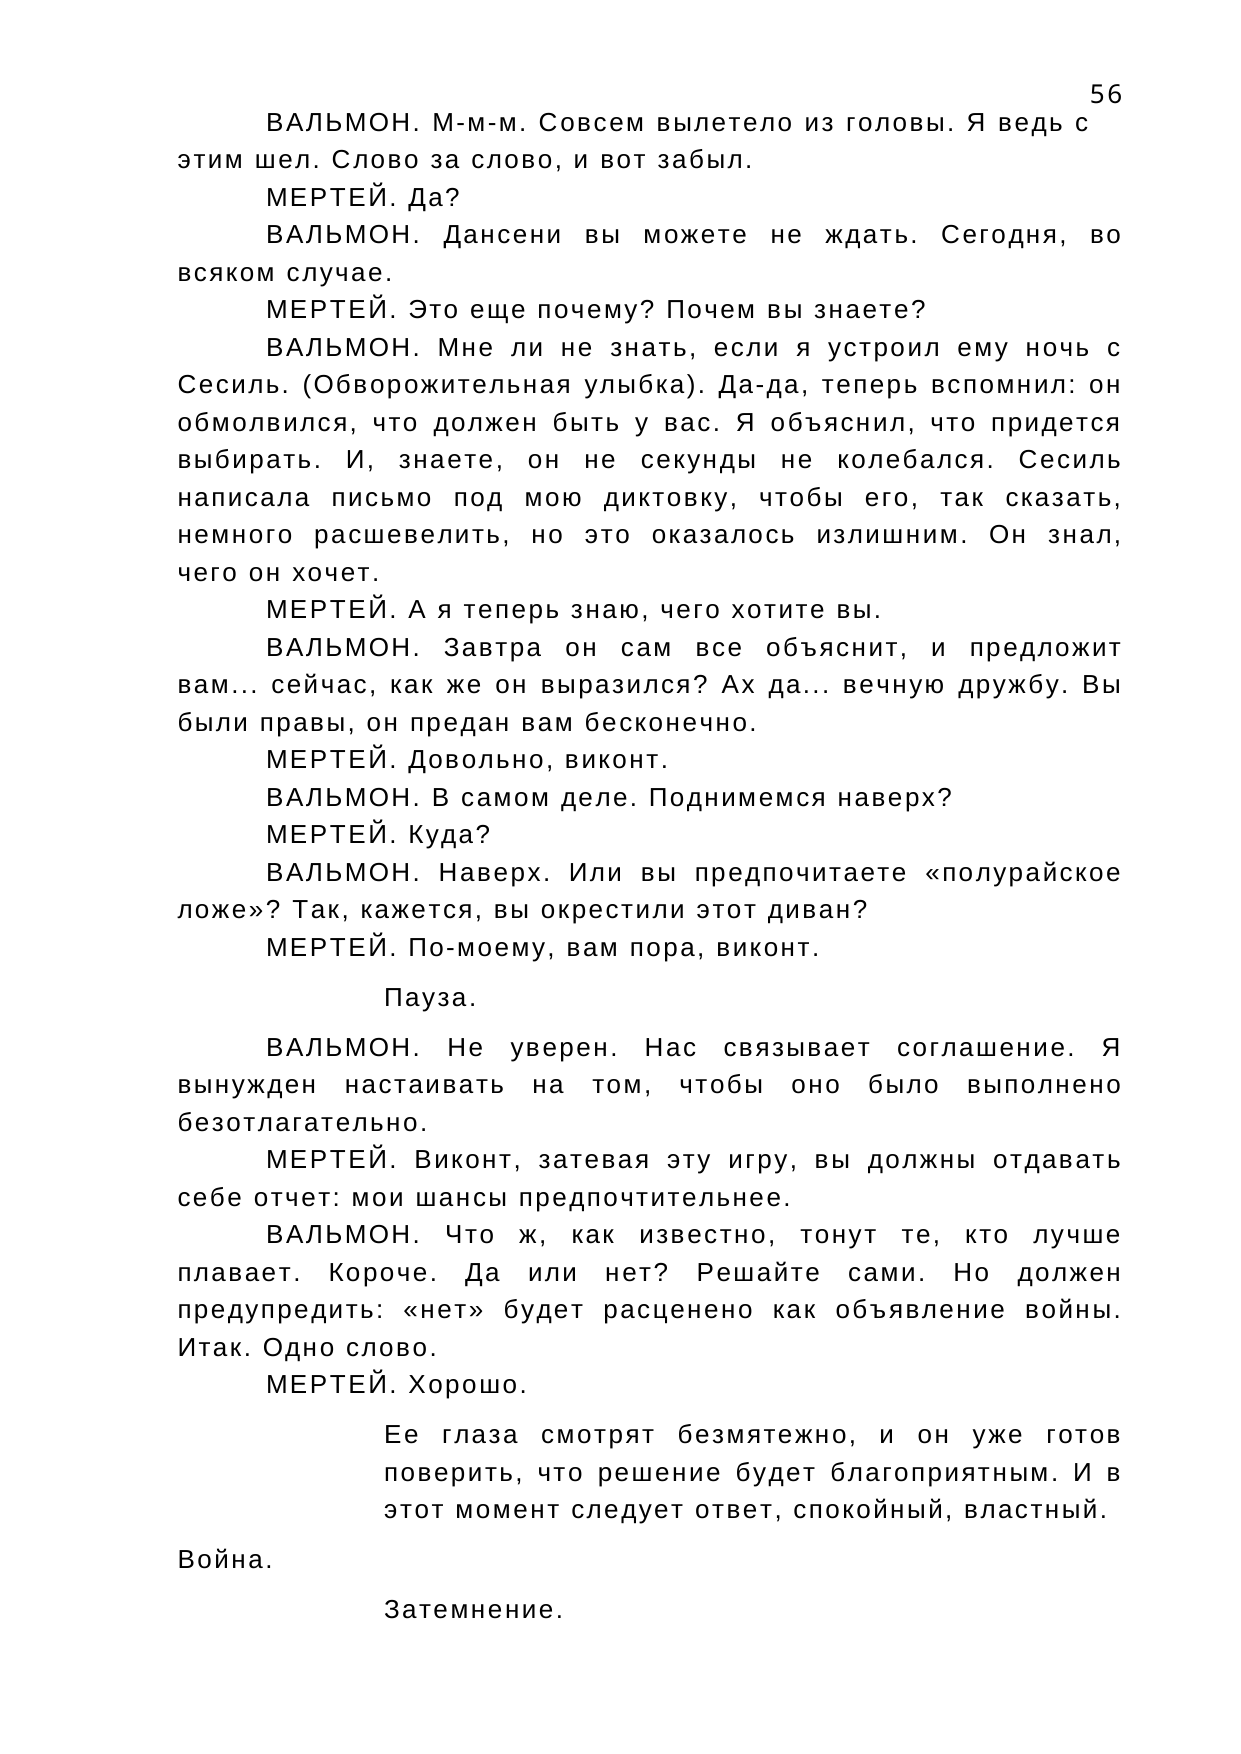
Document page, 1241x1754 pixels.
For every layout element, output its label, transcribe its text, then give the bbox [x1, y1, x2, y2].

text Ее глаза смотрят безмятежно, и он уже готов поверить, что решение будет благоприятным. И в этот момент следует ответ, спокойный, властный. [384, 1413, 1122, 1526]
text ВАЛЬМОН. Завтра он сам все объяснит, и предложит вам... сейчас, как же он выразился? Ах да... вечную дружбу. Вы были правы, он предан вам бесконечно. [177, 626, 1122, 738]
text МЕРТЕЙ. Куда? [177, 813, 1122, 851]
text ВАЛЬМОН. Что ж, как известно, тонут те, кто лучше плавает. Короче. Да или нет? Решайте сами. Но должен предупредить: «нет» будет расценено как объявление войны. Итак. Одно слово. [177, 1213, 1122, 1363]
text МЕРТЕЙ. По-моему, вам пора, виконт. [177, 926, 1122, 963]
text МЕРТЕЙ. Да? [177, 176, 1122, 213]
text Затемнение. [384, 1588, 1122, 1626]
text МЕРТЕЙ. Хорошо. [177, 1363, 1122, 1401]
text Пауза. [384, 976, 1122, 1013]
text ВАЛЬМОН. Не уверен. Нас связывает соглашение. Я вынужден настаивать на том, чтобы оно было выполнено безотлагательно. [177, 1026, 1122, 1138]
text ВАЛЬМОН. Дансени вы можете не ждать. Сегодня, во всяком случае. [177, 213, 1122, 288]
text ВАЛЬМОН. М-м-м. Совсем вылетело из головы. Я ведь с этим шел. Слово за слово, и вот забыл. [177, 101, 1122, 176]
text ВАЛЬМОН. Наверх. Или вы предпочитаете «полурайское ложе»? Так, кажется, вы окрестили этот диван? [177, 851, 1122, 926]
text МЕРТЕЙ. Виконт, затевая эту игру, вы должны отдавать себе отчет: мои шансы предпочтительнее. [177, 1138, 1122, 1213]
text МЕРТЕЙ. А я теперь знаю, чего хотите вы. [177, 588, 1122, 626]
text Война. [177, 1538, 1122, 1576]
text ВАЛЬМОН. В самом деле. Поднимемся наверх? [177, 776, 1122, 813]
text МЕРТЕЙ. Довольно, виконт. [177, 738, 1122, 776]
text МЕРТЕЙ. Это еще почему? Почем вы знаете? [177, 288, 1122, 326]
text ВАЛЬМОН. Мне ли не знать, если я устроил ему ночь с Сесиль. (Обворожительная улыбка). Да-да, теперь вспомнил: он обмолвился, что должен быть у вас. Я объяснил, что придется выбирать. И, знаете, он не секунды не колебался. Сесиль написала письмо под мою диктовку, чтобы его, так сказать, немного расшевелить, но это оказалось излишним. Он знал, чего он хочет. [177, 326, 1122, 588]
